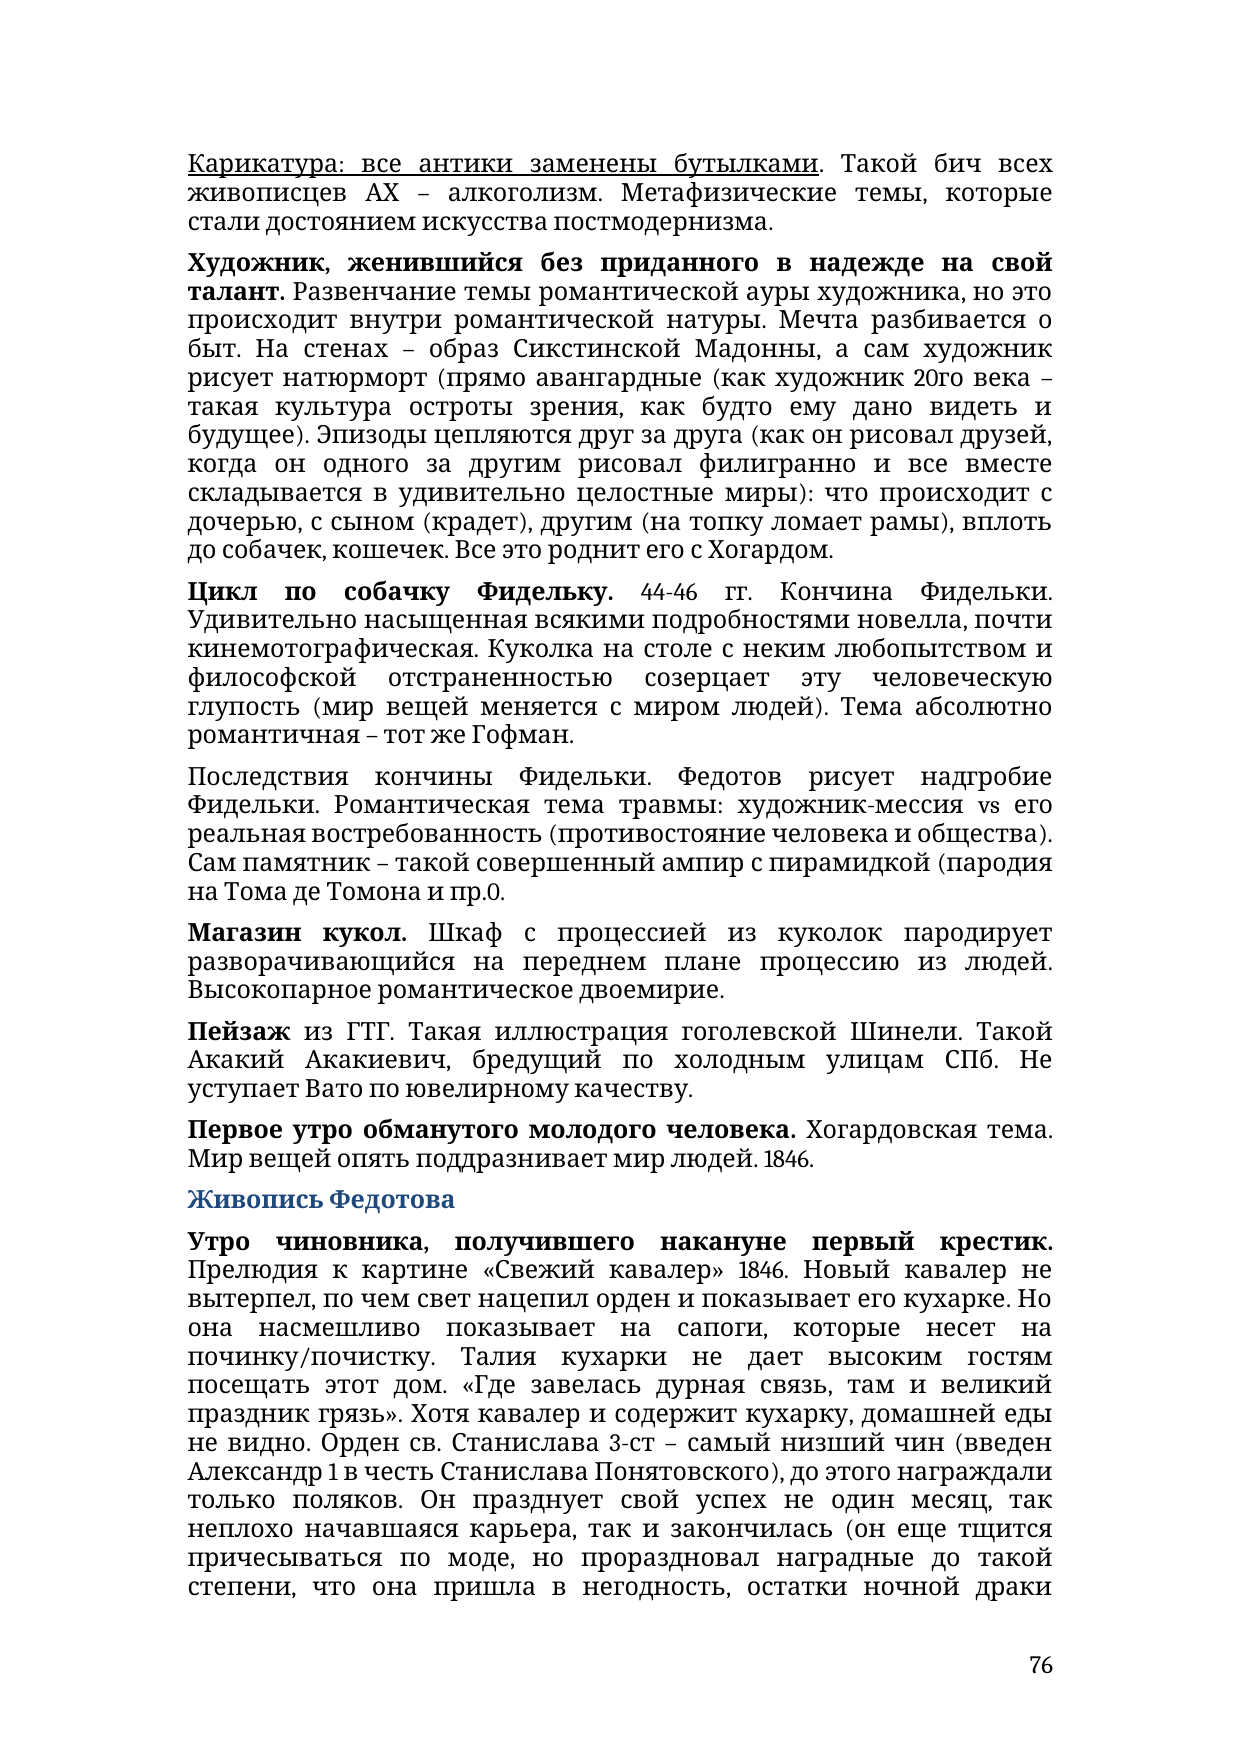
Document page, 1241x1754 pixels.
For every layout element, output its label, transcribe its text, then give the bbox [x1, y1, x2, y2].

text Магазин кукол. Шкаф с процессией из куколок пародирует разворачивающийся на переднем плане процессию из людей. Высокопарное романтическое двоемирие. [187, 919, 1053, 1005]
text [187, 1227, 1053, 1601]
text Пейзаж из ГТГ. Такая иллюстрация гоголевской Шинели. Такой Акакий Акакиевич, бредущий по холодным улицам СПб. Не уступает Вато по ювелирному качеству. [187, 1017, 1053, 1104]
text Живопись Федотова [187, 1186, 1053, 1215]
text Первое утро обманутого молодого человека. Хогардовская тема. Мир вещей опять поддразнивает мир людей. 1846. [187, 1116, 1053, 1174]
text Цикл по собачку Фидельку. 44-46 гг. Кончина Фидельки. Удивительно насыщенная всякими подробностями новелла, почти кинемотографическая. Куколка на столе с неким любопытством и философской отстраненностью созерцает эту человеческую глупость (мир вещей меняется с миром людей). Тема абсолютно романтичная – тот же Гофман. [187, 577, 1053, 750]
text Художник, женившийся без приданного в надежде на свой талант. Развенчание темы романтической ауры художника, но это происходит внутри романтической натуры. Мечта разбивается о быт. На стенах – образ Сикстинской Мадонны, а сам художник рисует натюрморт (прямо авангардные (как художник 20го века – такая культура остроты зрения, как будто ему дано видеть и будущее). Эпизоды цепляются друг за друга (как он рисовал друзей, когда он одного за другим рисовал филигранно и все вместе складывается в удивительно целостные миры): что происходит с дочерью, с сыном (крадет), другим (на топку ломает рамы), вплоть до собачек, кошечек. Все это роднит его с Хогардом. [187, 249, 1053, 565]
text Последствия кончины Фидельки. Федотов рисует надгробие Фидельки. Романтическая тема травмы: художник-мессия vs его реальная востребованность (противостояние человека и общества). Сам памятник – такой совершенный ампир с пирамидкой (пародия на Тома де Томона и пр.0. [187, 762, 1053, 906]
text Карикатура: все антики заменены бутылками. Такой бич всех живописцев АХ – алкоголизм. Метафизические темы, которые стали достоянием искусства постмодернизма. [187, 150, 1053, 236]
